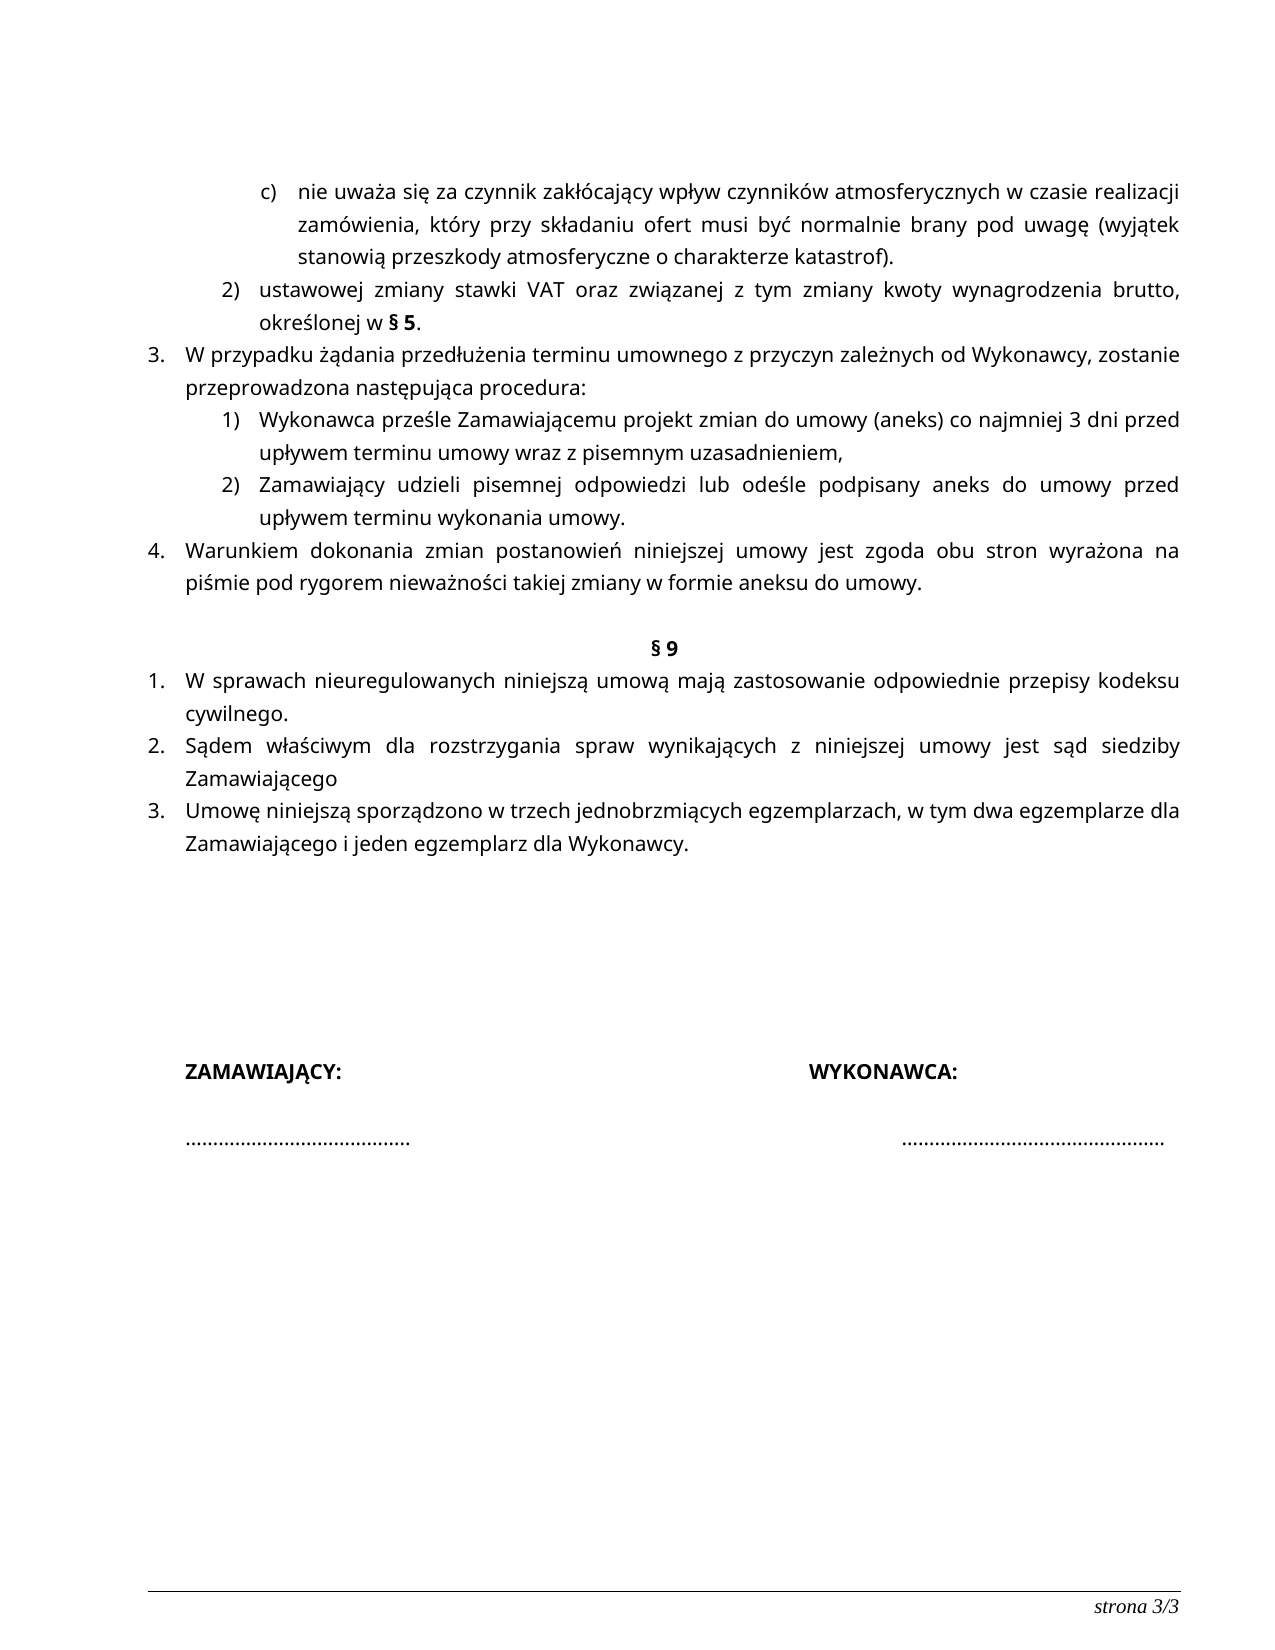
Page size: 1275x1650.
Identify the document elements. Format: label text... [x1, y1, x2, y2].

list Sądem właściwym dla rozstrzygania spraw wynikających z niniejszej umowy jest sąd siedziby Zamawiającego [148, 731, 1181, 792]
list W sprawach nieuregulowanych niniejszą umową mają zastosowanie odpowiednie przepisy kodeksu cywilnego. [148, 666, 1181, 727]
list Wykonawca prześle Zamawiającemu projekt zmian do umowy (aneks) co najmniej 3 dni przed upływem terminu umowy wraz z pisemnym uzasadnieniem, [221, 405, 1181, 466]
text ZAMAWIAJĄCY: WYKONAWCA: [148, 1057, 1181, 1086]
list Umowę niniejszą sporządzono w trzech jednobrzmiących egzemplarzach, w tym dwa egzemplarze dla Zamawiającego i jeden egzemplarz dla Wykonawcy. [148, 797, 1181, 858]
list W przypadku żądania przedłużenia terminu umownego z przyczyn zależnych od Wykonawcy, zostanie przeprowadzona następująca procedura: [148, 340, 1181, 401]
list Warunkiem dokonania zmian postanowień niniejszej umowy jest zgoda obu stron wyrażona na piśmie pod rygorem nieważności takiej zmiany w formie aneksu do umowy. [148, 536, 1181, 597]
text ………………………………….. ………………………………………… [185, 1123, 1181, 1151]
list ustawowej zmiany stawki VAT oraz związanej z tym zmiany kwoty wynagrodzenia brutto, określonej w § 5. [221, 275, 1181, 336]
text § 9 [148, 634, 1181, 662]
list nie uważa się za czynnik zakłócający wpływ czynników atmosferycznych w czasie realizacji zamówienia, który przy składaniu ofert musi być normalnie brany pod uwagę (wyjątek stanowią przeszkody atmosferyczne o charakterze katastrof). [260, 177, 1181, 271]
list Zamawiający udzieli pisemnej odpowiedzi lub odeśle podpisany aneks do umowy przed upływem terminu wykonania umowy. [221, 471, 1181, 532]
